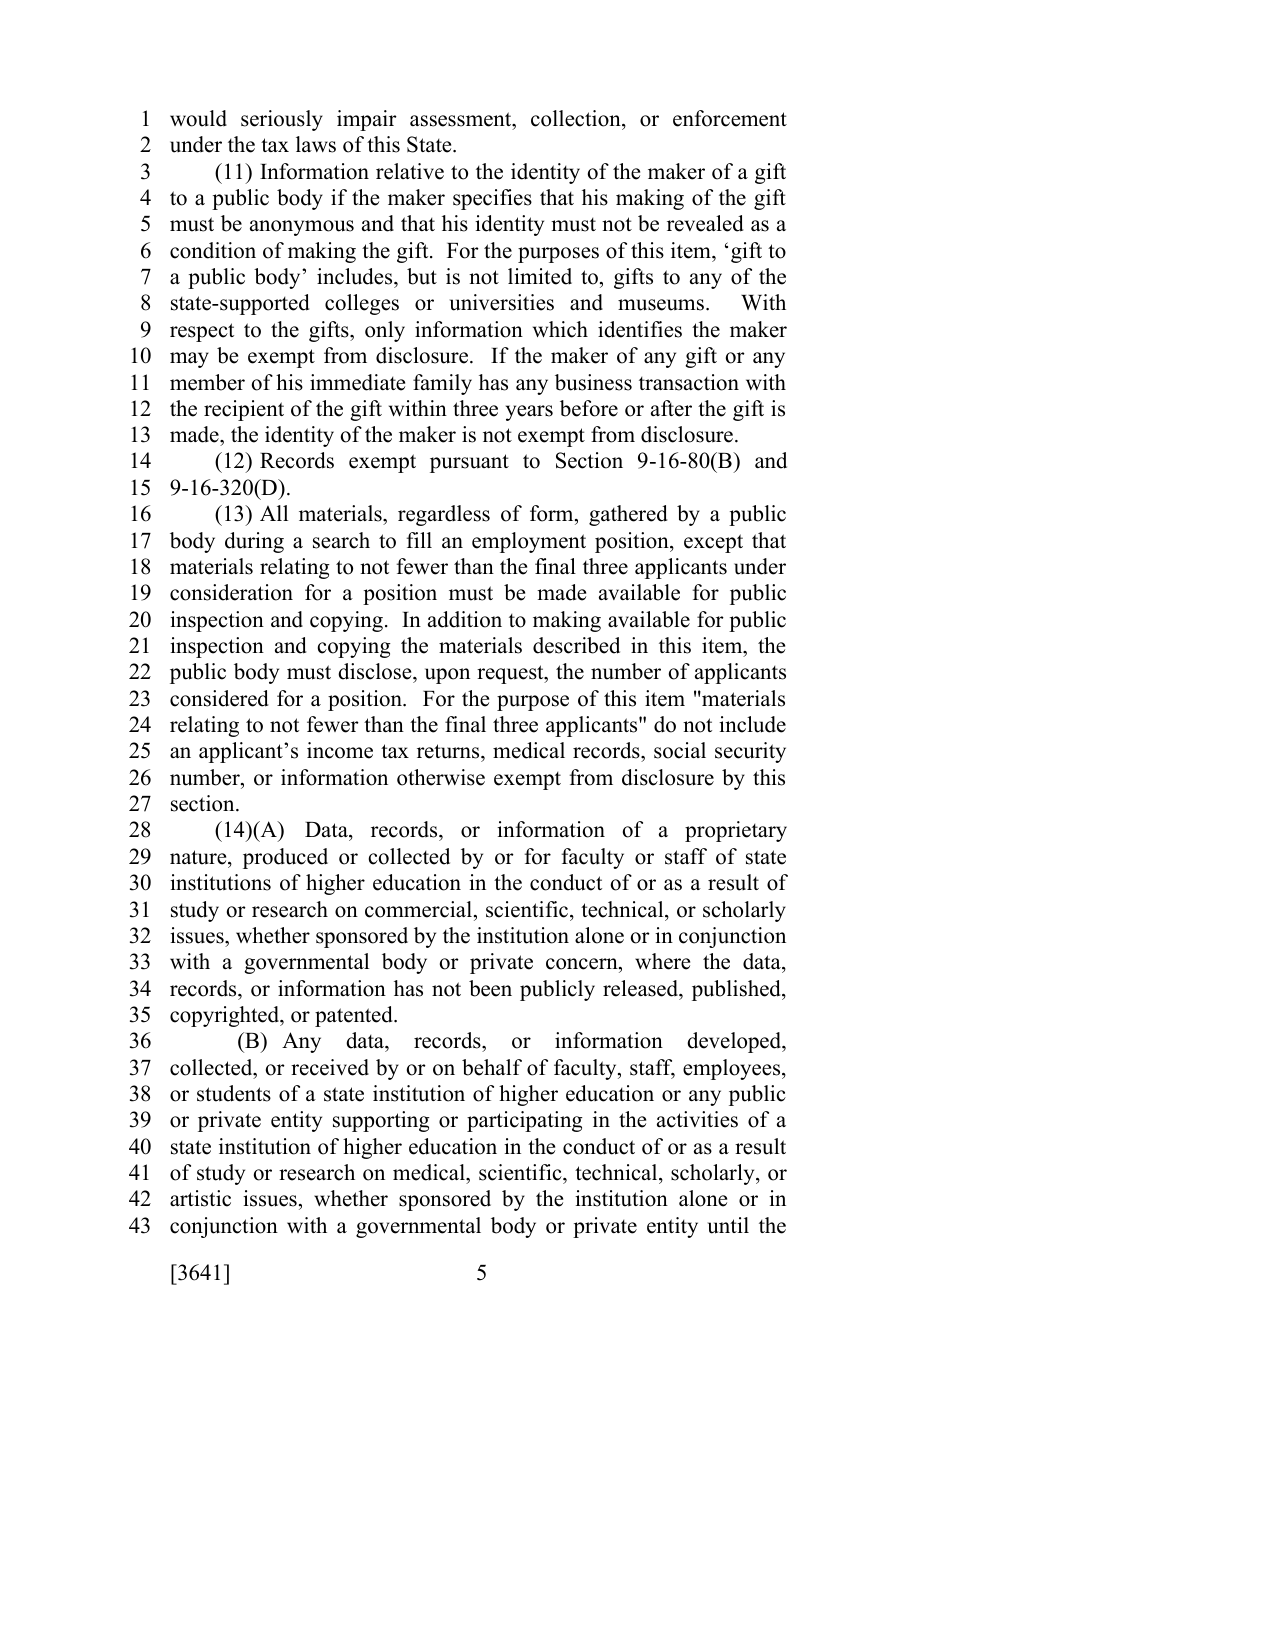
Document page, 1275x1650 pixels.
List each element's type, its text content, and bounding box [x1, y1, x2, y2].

text (12) Records exempt pursuant to Section 9-16-80(B) and 9-16-320(D). [169, 448, 787, 500]
text (14)(A) Data, records, or information of a proprietary nature, produced or collected by or for faculty or staff of state institutions of higher education in the conduct of or as a result of study or research on commercial, scientific, technical, or scholarly issues, whether sponsored by the institution alone or in conjunction with a governmental body or private concern, where the data, records, or information has not been publicly released, published, copyrighted, or patented. [169, 817, 787, 1027]
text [169, 105, 787, 158]
text (13) All materials, regardless of form, gathered by a public body during a search to fill an employment position, except that materials relating to not fewer than the final three applicants under consideration for a position must be made available for public inspection and copying. In addition to making available for public inspection and copying the materials described in this item, the public body must disclose, upon request, the number of applicants considered for a position. For the purpose of this item "materials relating to not fewer than the final three applicants" do not include an applicant’s income tax returns, medical records, social security number, or information otherwise exempt from disclosure by this section. [169, 500, 787, 817]
text (11) Information relative to the identity of the maker of a gift to a public body if the maker specifies that his making of the gift must be anonymous and that his identity must not be revealed as a condition of making the gift. For the purposes of this item, ‘gift to a public body’ includes, but is not limited to, gifts to any of the state-supported colleges or universities and museums. With respect to the gifts, only information which identifies the maker may be exempt from disclosure. If the maker of any gift or any member of his immediate family has any business transaction with the recipient of the gift within three years before or after the gift is made, the identity of the maker is not exempt from disclosure. [169, 158, 787, 448]
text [169, 1027, 787, 1238]
